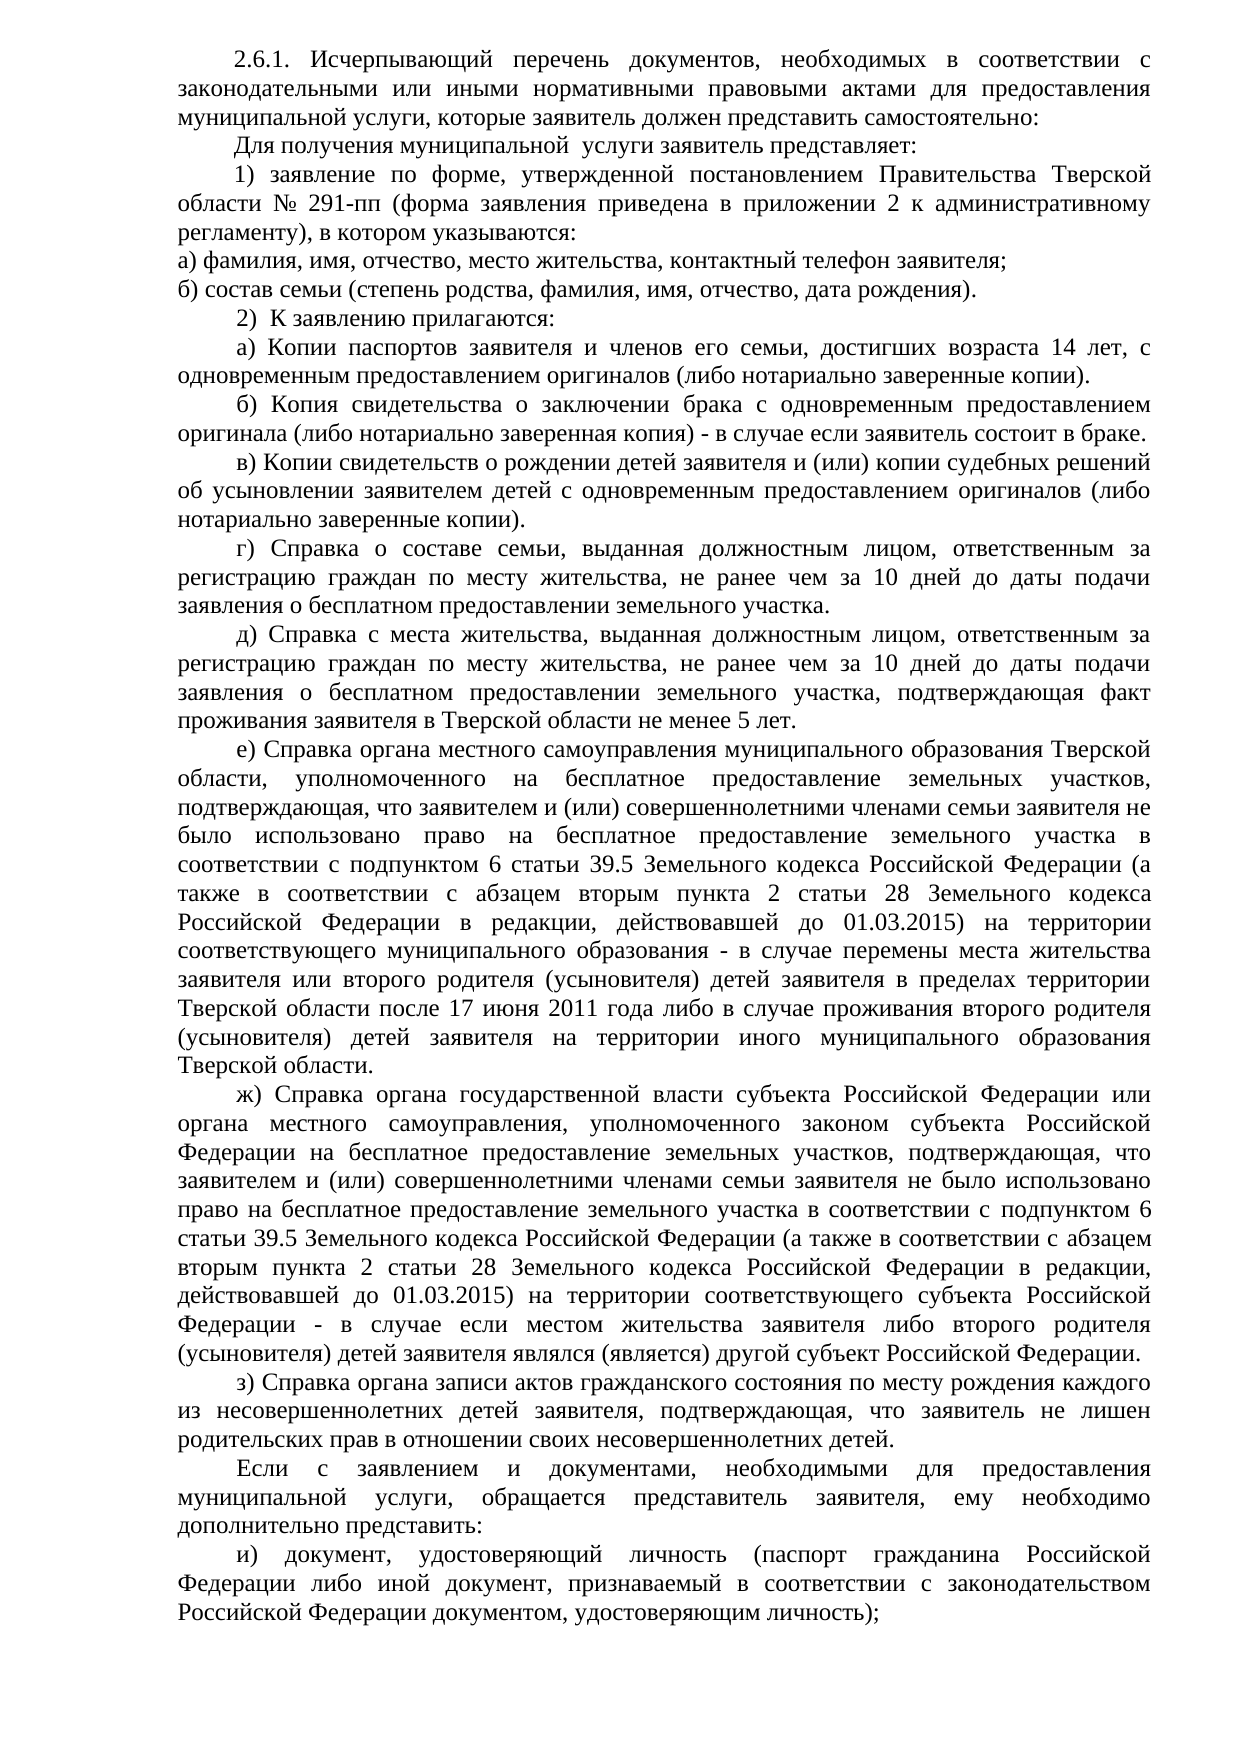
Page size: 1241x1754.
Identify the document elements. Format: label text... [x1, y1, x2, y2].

text з) Справка органа записи актов гражданского состояния по месту рождения каждого из несовершеннолетних детей заявителя, подтверждающая, что заявитель не лишен родительских прав в отношении своих несовершеннолетних детей. [177, 1367, 1152, 1453]
text а) Копии паспортов заявителя и членов его семьи, достигших возраста 14 лет, с одновременным предоставлением оригиналов (либо нотариально заверенные копии). [177, 332, 1152, 389]
text в) Копии свидетельств о рождении детей заявителя и (или) копии судебных решений об усыновлении заявителем детей с одновременным предоставлением оригиналов (либо нотариально заверенные копии). [177, 447, 1152, 533]
text а) фамилия, имя, отчество, место жительства, контактный телефон заявителя; [177, 246, 1152, 274]
text г) Справка о составе семьи, выданная должностным лицом, ответственным за регистрацию граждан по месту жительства, не ранее чем за 10 дней до даты подачи заявления о бесплатном предоставлении земельного участка. [177, 533, 1152, 619]
text ж) Справка органа государственной власти субъекта Российской Федерации или органа местного самоуправления, уполномоченного законом субъекта Российской Федерации на бесплатное предоставление земельных участков, подтверждающая, что заявителем и (или) совершеннолетними членами семьи заявителя не было использовано право на бесплатное предоставление земельного участка в соответствии с подпунктом 6 статьи 39.5 Земельного кодекса Российской Федерации (а также в соответствии с абзацем вторым пункта 2 статьи 28 Земельного кодекса Российской Федерации в редакции, действовавшей до 01.03.2015) на территории соответствующего субъекта Российской Федерации - в случае если местом жительства заявителя либо второго родителя (усыновителя) детей заявителя являлся (является) другой субъект Российской Федерации. [177, 1079, 1152, 1367]
text и) документ, удостоверяющий личность (паспорт гражданина Российской Федерации либо иной документ, признаваемый в соответствии с законодательством Российской Федерации документом, удостоверяющим личность); [177, 1539, 1152, 1626]
text д) Справка с места жительства, выданная должностным лицом, ответственным за регистрацию граждан по месту жительства, не ранее чем за 10 дней до даты подачи заявления о бесплатном предоставлении земельного участка, подтверждающая факт проживания заявителя в Тверской области не менее 5 лет. [177, 619, 1152, 734]
text 2) К заявлению прилагаются: [177, 303, 1152, 332]
text Если с заявлением и документами, необходимыми для предоставления муниципальной услуги, обращается представитель заявителя, ему необходимо дополнительно представить: [177, 1453, 1152, 1539]
text б) состав семьи (степень родства, фамилия, имя, отчество, дата рождения). [177, 274, 1152, 303]
text е) Справка органа местного самоуправления муниципального образования Тверской области, уполномоченного на бесплатное предоставление земельных участков, подтверждающая, что заявителем и (или) совершеннолетними членами семьи заявителя не было использовано право на бесплатное предоставление земельного участка в соответствии с подпунктом 6 статьи 39.5 Земельного кодекса Российской Федерации (а также в соответствии с абзацем вторым пункта 2 статьи 28 Земельного кодекса Российской Федерации в редакции, действовавшей до 01.03.2015) на территории соответствующего муниципального образования - в случае перемены места жительства заявителя или второго родителя (усыновителя) детей заявителя в пределах территории Тверской области после 17 июня 2011 года либо в случае проживания второго родителя (усыновителя) детей заявителя на территории иного муниципального образования Тверской области. [177, 734, 1152, 1079]
text Для получения муниципальной услуги заявитель представляет: [177, 131, 1152, 159]
text 1) заявление по форме, утвержденной постановлением Правительства Тверской области № 291-пп (форма заявления приведена в приложении 2 к административному регламенту), в котором указываются: [177, 159, 1152, 246]
text б) Копия свидетельства о заключении брака с одновременным предоставлением оригинала (либо нотариально заверенная копия) - в случае если заявитель состоит в браке. [177, 389, 1152, 447]
text 2.6.1. Исчерпывающий перечень документов, необходимых в соответствии с законодательными или иными нормативными правовыми актами для предоставления муниципальной услуги, которые заявитель должен представить самостоятельно: [177, 44, 1152, 131]
